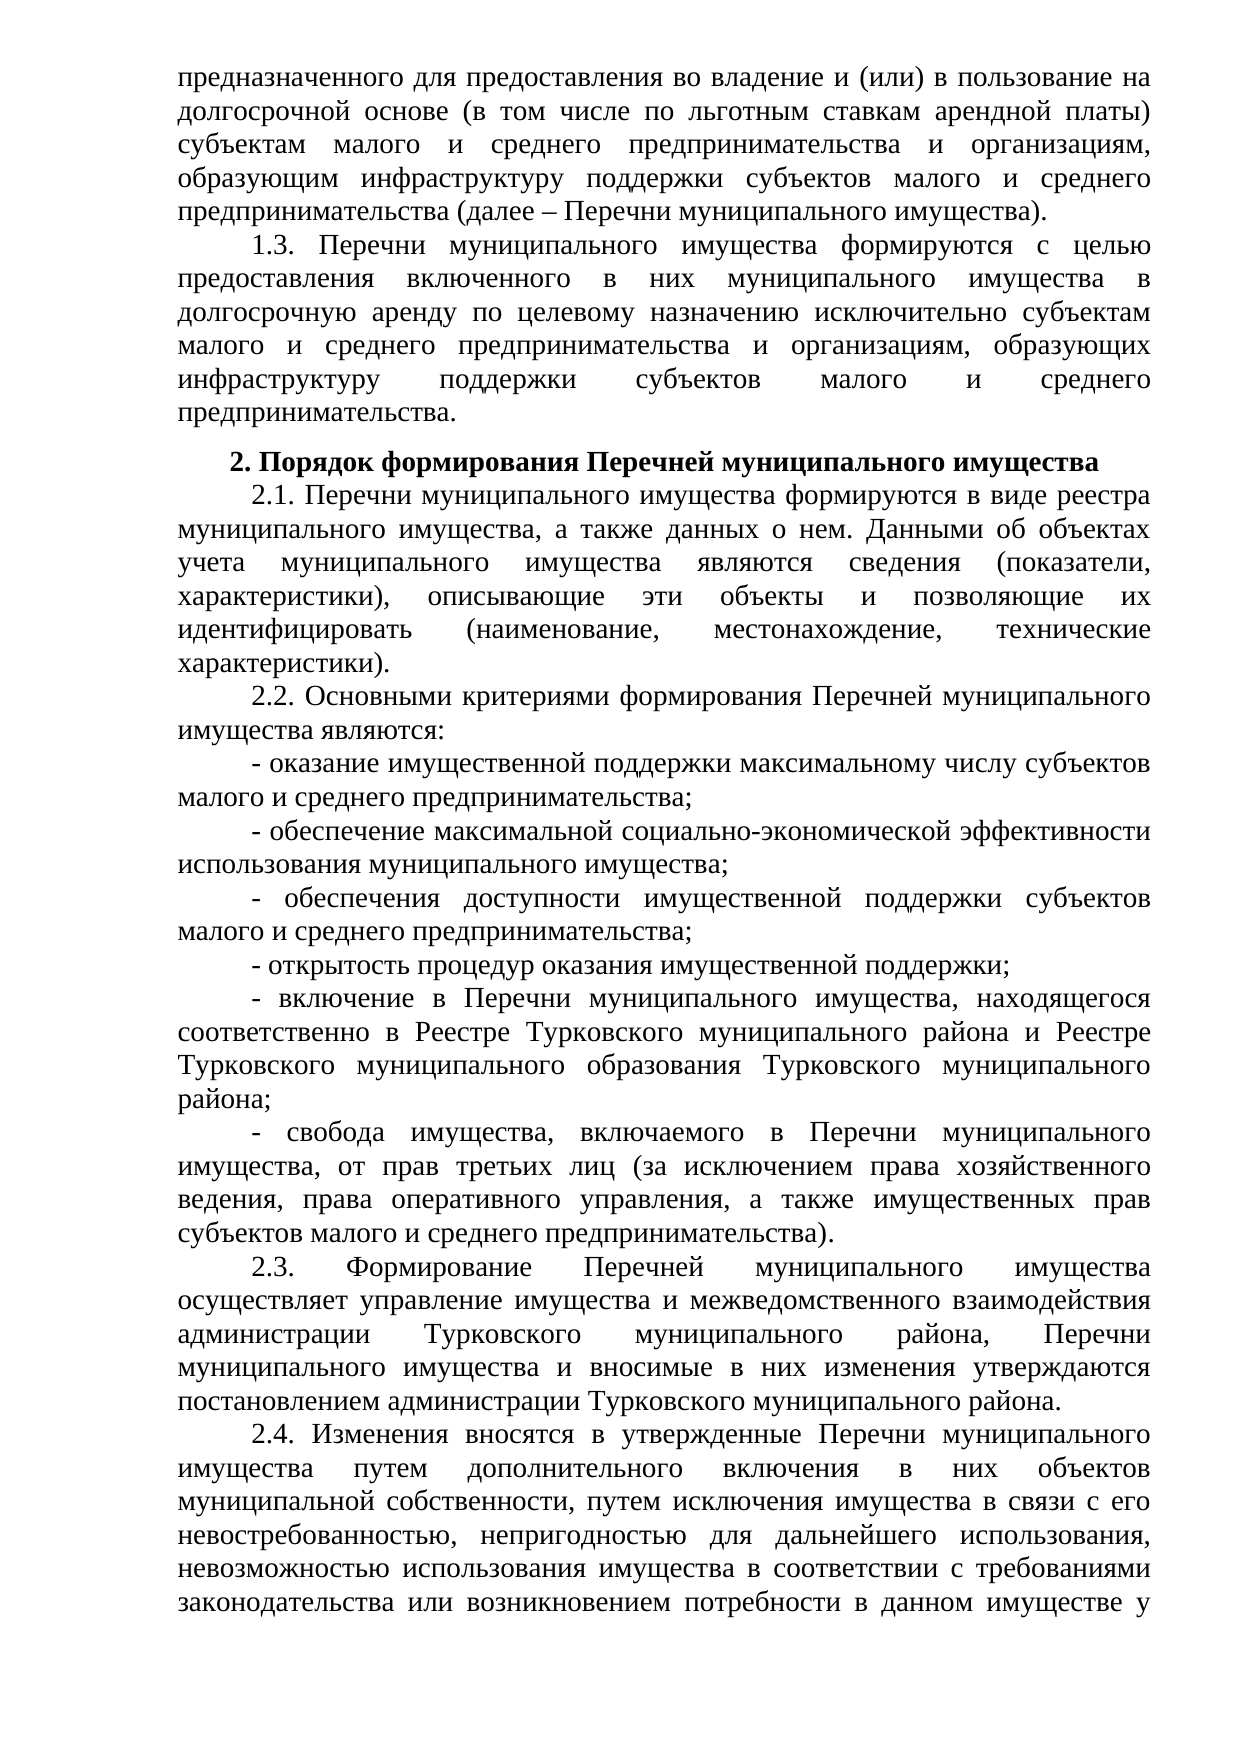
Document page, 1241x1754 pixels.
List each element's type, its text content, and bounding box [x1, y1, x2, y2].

text - обеспечения доступности имущественной поддержки субъектов малого и среднего предпринимательства; [177, 880, 1152, 947]
text 2.1. Перечни муниципального имущества формируются в виде реестра муниципального имущества, а также данных о нем. Данными об объектах учета муниципального имущества являются сведения (показатели, характеристики), описывающие эти объекты и позволяющие их идентифицировать (наименование, местонахождение, технические характеристики). [177, 477, 1152, 678]
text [177, 1416, 1152, 1618]
text - обеспечение максимальной социально-экономической эффективности использования муниципального имущества; [177, 813, 1152, 880]
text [177, 59, 1152, 227]
text 1.3. Перечни муниципального имущества формируются с целью предоставления включенного в них муниципального имущества в долгосрочную аренду по целевому назначению исключительно субъектам малого и среднего предпринимательства и организациям, образующих инфраструктуру поддержки субъектов малого и среднего предпринимательства. [177, 227, 1152, 428]
text - свобода имущества, включаемого в Перечни муниципального имущества, от прав третьих лиц (за исключением права хозяйственного ведения, права оперативного управления, а также имущественных прав субъектов малого и среднего предпринимательства). [177, 1114, 1152, 1249]
text - оказание имущественной поддержки максимальному числу субъектов малого и среднего предпринимательства; [177, 746, 1152, 813]
text 2.2. Основными критериями формирования Перечней муниципального имущества являются: [177, 678, 1152, 746]
text 2.3. Формирование Перечней муниципального имущества осуществляет управление имущества и межведомственного взаимодействия администрации Турковского муниципального района, Перечни муниципального имущества и вносимые в них изменения утверждаются постановлением администрации Турковского муниципального района. [177, 1249, 1152, 1416]
text - открытость процедур оказания имущественной поддержки; [177, 947, 1152, 980]
text - включение в Перечни муниципального имущества, находящегося соответственно в Реестре Турковского муниципального района и Реестре Турковского муниципального образования Турковского муниципального района; [177, 980, 1152, 1114]
text 2. Порядок формирования Перечней муниципального имущества [177, 444, 1152, 477]
